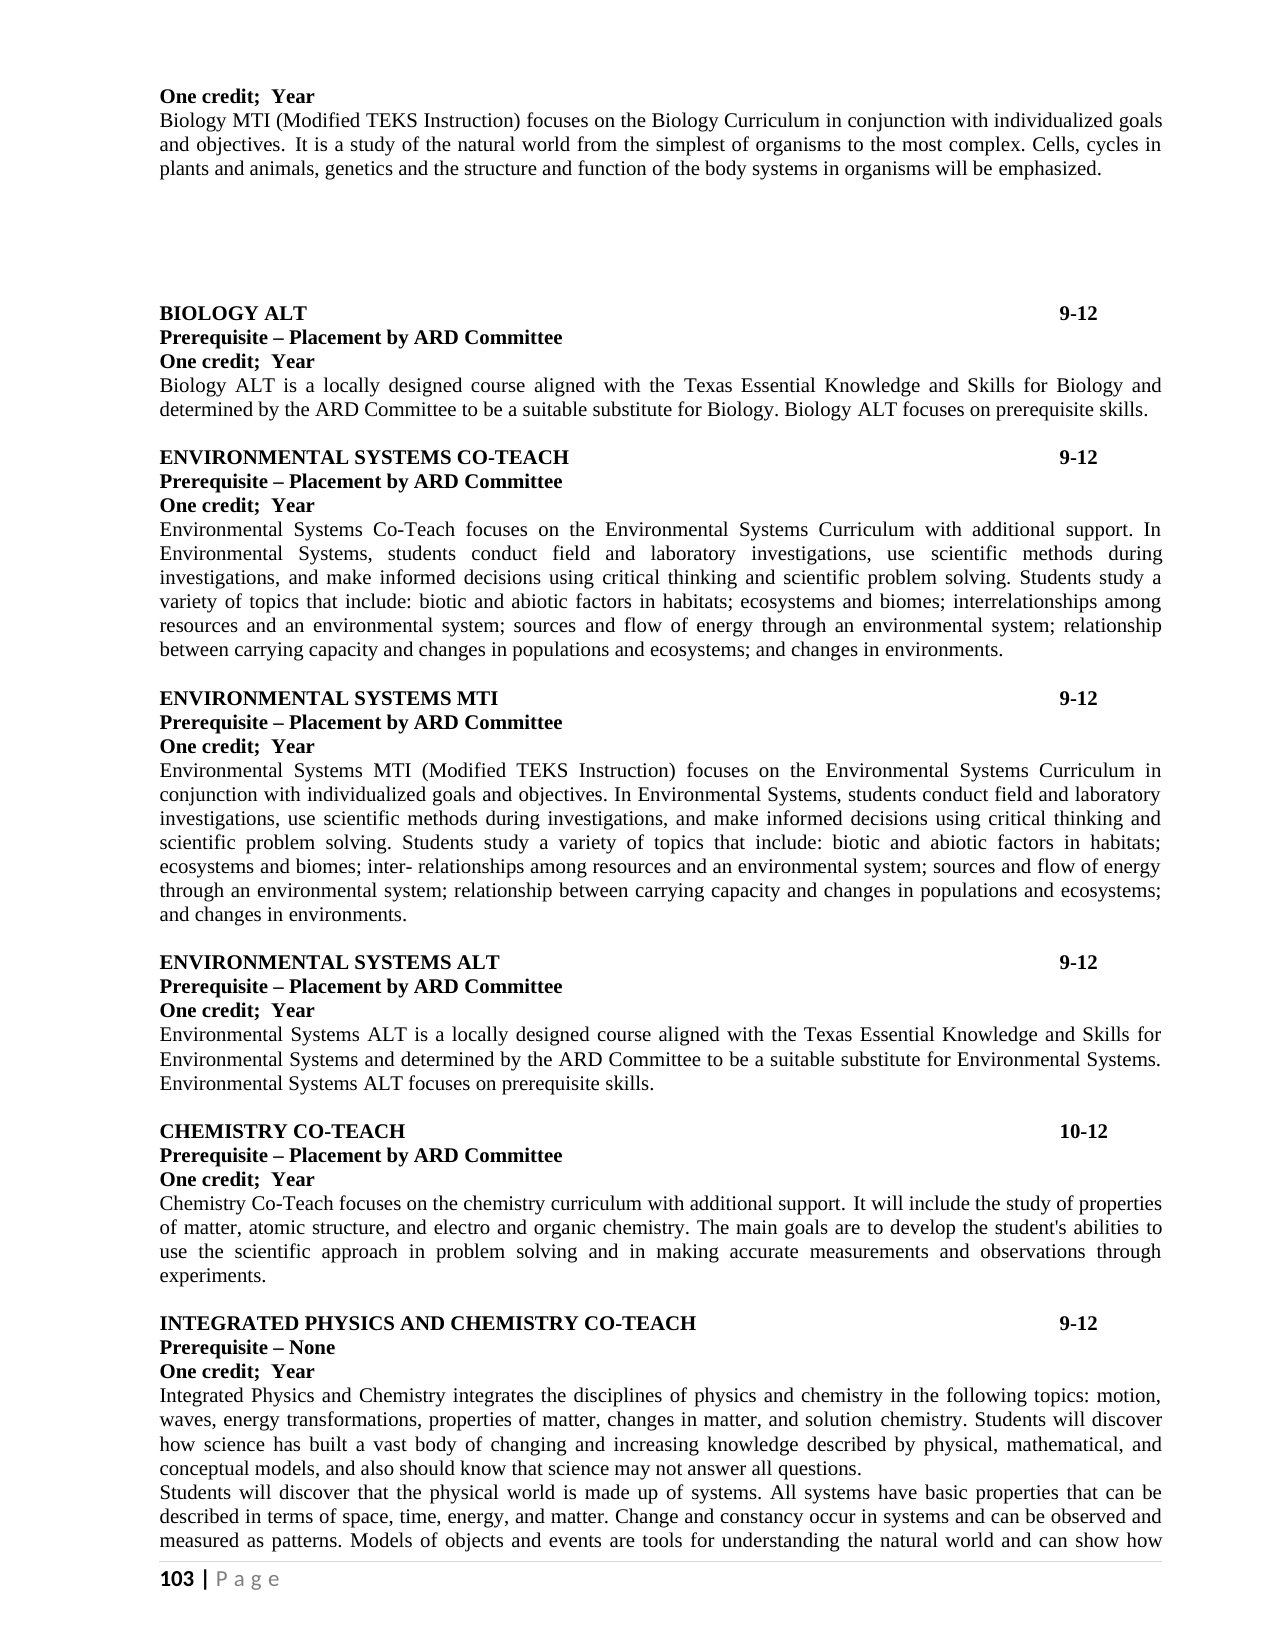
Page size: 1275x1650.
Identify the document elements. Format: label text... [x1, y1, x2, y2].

text One credit; Year [159, 734, 1162, 758]
text Prerequisite – Placement by ARD Committee [159, 974, 1162, 998]
text One credit; Year [159, 493, 1162, 517]
text Biology MTI (Modified TEKS Instruction) focuses on the Biology Curriculum in conjunction with individualized goals and objectives. It is a study of the natural world from the simplest of organisms to the most complex. Cells, cycles in plants and animals, genetics and the structure and function of the body systems in organisms will be emphasized. [159, 108, 1162, 180]
text Prerequisite – None [159, 1335, 1162, 1359]
text Environmental Systems MTI (Modified TEKS Instruction) focuses on the Environmental Systems Curriculum in conjunction with individualized goals and objectives. In Environmental Systems, students conduct field and laboratory investigations, use scientific methods during investigations, and make informed decisions using critical thinking and scientific problem solving. Students study a variety of topics that include: biotic and abiotic factors in habitats; ecosystems and biomes; inter- relationships among resources and an environmental system; sources and flow of energy through an environmental system; relationship between carrying capacity and changes in populations and ecosystems; and changes in environments. [159, 758, 1162, 926]
text ENVIRONMENTAL SYSTEMS MTI 9-12 [159, 686, 1162, 709]
text One credit; Year [159, 1359, 1162, 1383]
text Environmental Systems Co-Teach focuses on the Environmental Systems Curriculum with additional support. In Environmental Systems, students conduct field and laboratory investigations, use scientific methods during investigations, and make informed decisions using critical thinking and scientific problem solving. Students study a variety of topics that include: biotic and abiotic factors in habitats; ecosystems and biomes; interrelationships among resources and an environmental system; sources and flow of energy through an environmental system; relationship between carrying capacity and changes in populations and ecosystems; and changes in environments. [159, 517, 1162, 661]
text One credit; Year [159, 1167, 1162, 1191]
text BIOLOGY ALT 9-12 [159, 301, 1162, 324]
text Prerequisite – Placement by ARD Committee [159, 469, 1162, 493]
text Prerequisite – Placement by ARD Committee [159, 324, 1162, 349]
text ENVIRONMENTAL SYSTEMS CO-TEACH 9-12 [159, 445, 1162, 469]
text CHEMISTRY CO-TEACH 10-12 [159, 1119, 1162, 1143]
text ENVIRONMENTAL SYSTEMS ALT 9-12 [159, 950, 1162, 974]
text Chemistry Co-Teach focuses on the chemistry curriculum with additional support. It will include the study of properties of matter, atomic structure, and electro and organic chemistry. The main goals are to develop the student's abilities to use the scientific approach in problem solving and in making accurate measurements and observations through experiments. [159, 1191, 1162, 1287]
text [159, 1479, 1162, 1552]
text INTEGRATED PHYSICS AND CHEMISTRY CO-TEACH 9-12 [159, 1311, 1162, 1335]
text Prerequisite – Placement by ARD Committee [159, 1143, 1162, 1167]
text One credit; Year [159, 998, 1162, 1022]
text Prerequisite – Placement by ARD Committee [159, 709, 1162, 734]
text Biology ALT is a locally designed course aligned with the Texas Essential Knowledge and Skills for Biology and determined by the ARD Committee to be a suitable substitute for Biology. Biology ALT focuses on prerequisite skills. [159, 373, 1162, 421]
text Environmental Systems ALT is a locally designed course aligned with the Texas Essential Knowledge and Skills for Environmental Systems and determined by the ARD Committee to be a suitable substitute for Environmental Systems. Environmental Systems ALT focuses on prerequisite skills. [159, 1022, 1162, 1094]
text One credit; Year [159, 84, 1162, 108]
text One credit; Year [159, 349, 1162, 373]
text Integrated Physics and Chemistry integrates the disciplines of physics and chemistry in the following topics: motion, waves, energy transformations, properties of matter, changes in matter, and solution chemistry. Students will discover how science has built a vast body of changing and increasing knowledge described by physical, mathematical, and conceptual models, and also should know that science may not answer all questions. [159, 1383, 1162, 1479]
